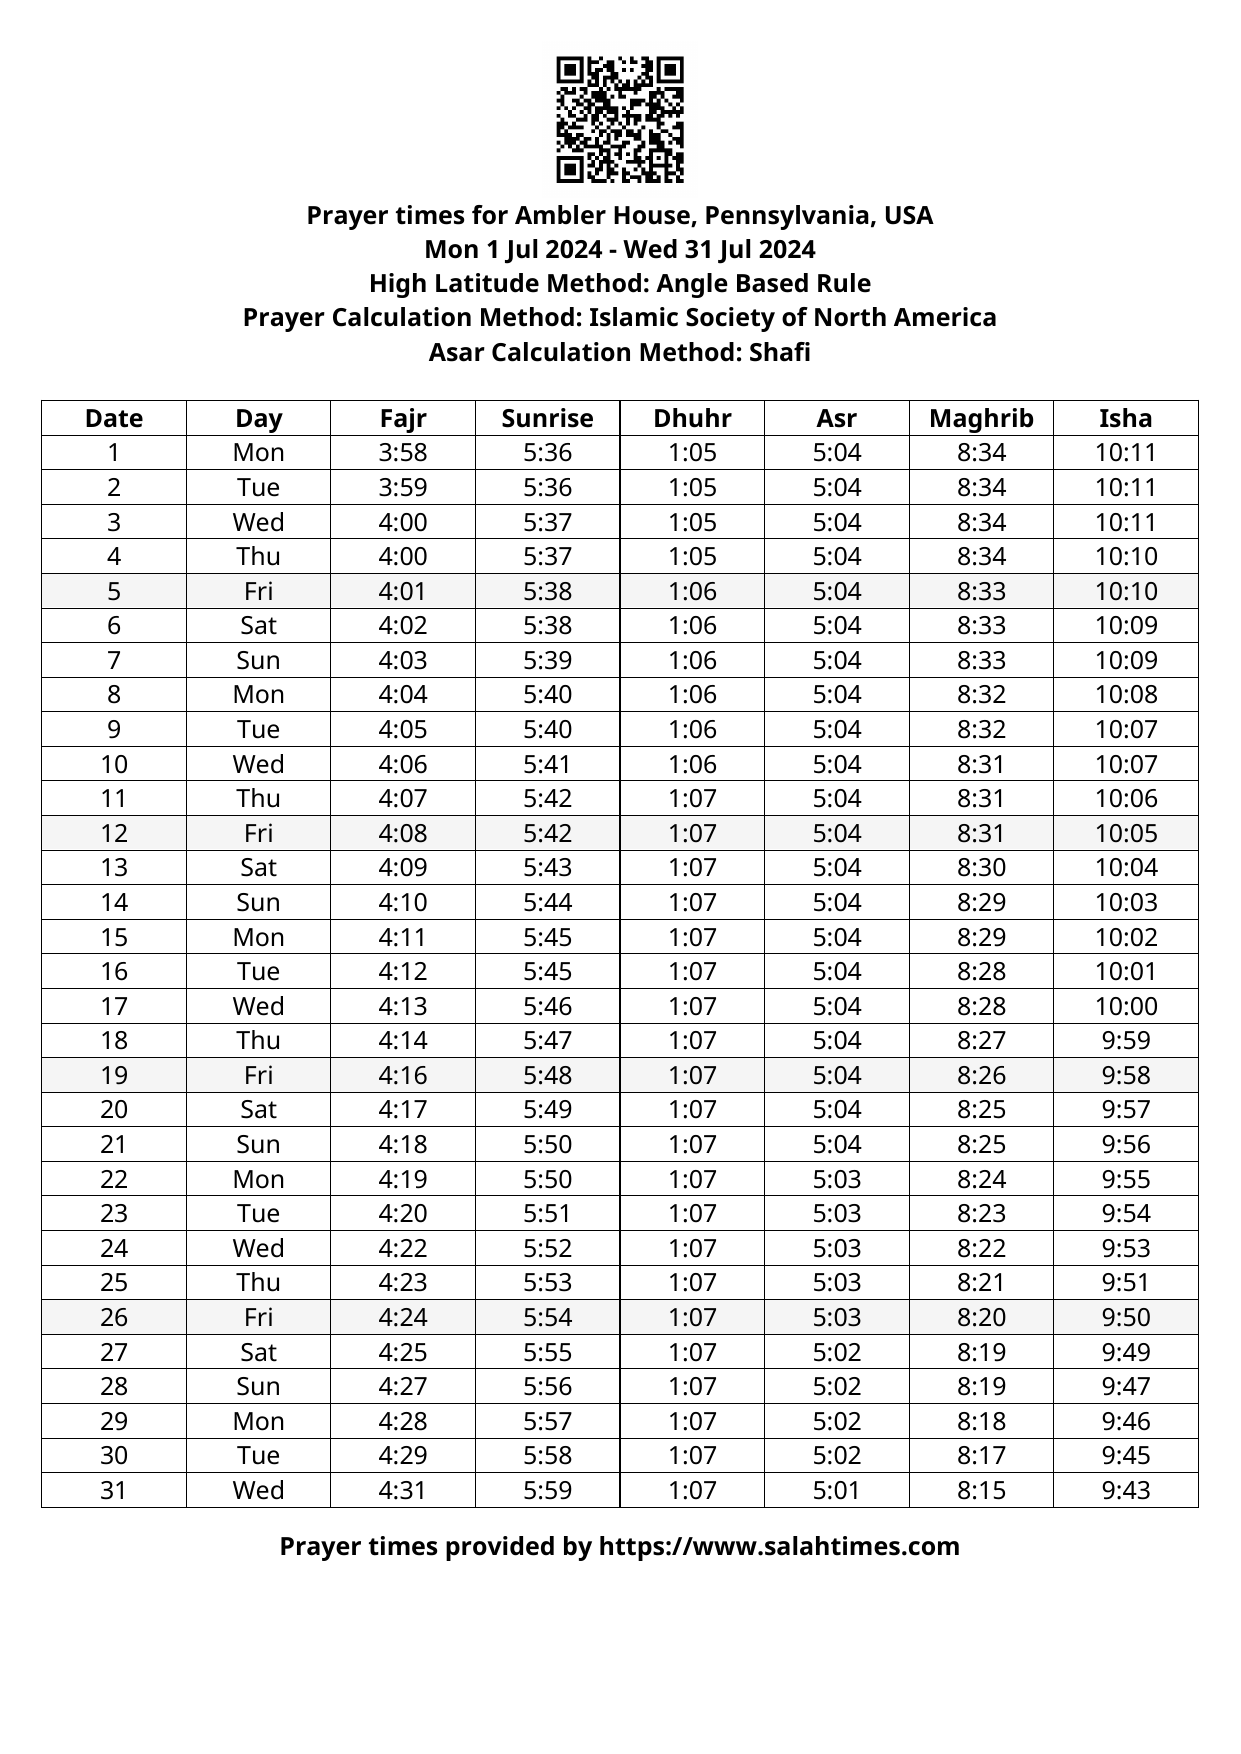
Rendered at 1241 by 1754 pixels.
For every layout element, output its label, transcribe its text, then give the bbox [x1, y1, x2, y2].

table_cell 4:06 [331, 747, 475, 780]
table_cell 31 [42, 1473, 186, 1507]
table_cell 10:11 [1054, 436, 1198, 469]
table_cell 5:04 [765, 1024, 909, 1057]
table_cell 5:49 [476, 1093, 619, 1126]
table_cell 4:22 [331, 1231, 475, 1264]
table_cell 5:45 [476, 954, 619, 988]
table_cell 5:36 [476, 436, 619, 469]
table_cell 4:10 [331, 885, 475, 919]
table_cell Tue [187, 470, 330, 504]
table_cell 9:58 [1054, 1058, 1198, 1092]
table_cell 8:31 [910, 816, 1053, 849]
table_cell 8:25 [910, 1093, 1053, 1126]
table_cell 5:04 [765, 1093, 909, 1126]
table_cell 9:53 [1054, 1231, 1198, 1264]
table_cell 1:07 [621, 781, 764, 815]
table_cell 5:04 [765, 470, 909, 504]
table_cell 27 [42, 1335, 186, 1368]
table_cell 5:01 [765, 1473, 909, 1507]
table_cell 3 [42, 505, 186, 538]
table_cell 4:05 [331, 712, 475, 746]
table_cell 21 [42, 1127, 186, 1161]
table_cell 9:59 [1054, 1024, 1198, 1057]
table_cell 8:29 [910, 885, 1053, 919]
table_cell Sun [187, 885, 330, 919]
table_cell 8:24 [910, 1162, 1053, 1195]
table_cell 1:05 [621, 470, 764, 504]
table_cell 4 [42, 539, 186, 573]
table_cell 5:04 [765, 1058, 909, 1092]
table_cell 8:34 [910, 505, 1053, 538]
table_cell 5:04 [765, 851, 909, 884]
table_cell 5:55 [476, 1335, 619, 1368]
table_cell 10:11 [1054, 470, 1198, 504]
table_cell 18 [42, 1024, 186, 1057]
table_cell 19 [42, 1058, 186, 1092]
table_cell 20 [42, 1093, 186, 1126]
table_cell 4:00 [331, 539, 475, 573]
table_cell 5:04 [765, 747, 909, 780]
table_cell 4:13 [331, 989, 475, 1022]
table_cell 12 [42, 816, 186, 849]
table_cell 10:09 [1054, 609, 1198, 642]
table_cell 1:06 [621, 678, 764, 711]
table_cell 5:04 [765, 609, 909, 642]
table_cell 5:03 [765, 1300, 909, 1334]
table_cell 4:03 [331, 643, 475, 677]
table_cell 26 [42, 1300, 186, 1334]
table_cell 1:06 [621, 747, 764, 780]
table_cell 5:04 [765, 989, 909, 1022]
table_cell 1:07 [621, 1369, 764, 1403]
table_cell Tue [187, 1439, 330, 1472]
table_cell 10:01 [1054, 954, 1198, 988]
table_cell 8:19 [910, 1335, 1053, 1368]
table_cell 4:12 [331, 954, 475, 988]
table_cell Tue [187, 712, 330, 746]
table_cell 9:50 [1054, 1300, 1198, 1334]
table_cell 6 [42, 609, 186, 642]
table_cell 5:04 [765, 436, 909, 469]
table_cell Wed [187, 505, 330, 538]
table_cell 1:07 [621, 1058, 764, 1092]
table_cell 4:04 [331, 678, 475, 711]
table_cell 5:03 [765, 1196, 909, 1230]
table_cell 3:58 [331, 436, 475, 469]
table_cell 5:04 [765, 1127, 909, 1161]
table_cell 1:05 [621, 436, 764, 469]
table_cell Thu [187, 539, 330, 573]
table_cell Wed [187, 1473, 330, 1507]
table_cell 8:18 [910, 1404, 1053, 1437]
table_cell 5:04 [765, 678, 909, 711]
table_cell 5:41 [476, 747, 619, 780]
table_cell 5:04 [765, 781, 909, 815]
table_cell 9:55 [1054, 1162, 1198, 1195]
table_cell 22 [42, 1162, 186, 1195]
table_header Dhuhr [621, 401, 764, 434]
table_cell 1:06 [621, 643, 764, 677]
table_cell Sat [187, 1093, 330, 1126]
table_cell 5:42 [476, 781, 619, 815]
table_cell 5:02 [765, 1369, 909, 1403]
table_cell 4:08 [331, 816, 475, 849]
table_cell 5:58 [476, 1439, 619, 1472]
table_cell 5:03 [765, 1266, 909, 1299]
table_cell 9:43 [1054, 1473, 1198, 1507]
table_cell Thu [187, 1266, 330, 1299]
table_cell 5:36 [476, 470, 619, 504]
table_cell 29 [42, 1404, 186, 1437]
table_cell 5:57 [476, 1404, 619, 1437]
table_cell 2 [42, 470, 186, 504]
table_header Fajr [331, 401, 475, 434]
table_cell 5:51 [476, 1196, 619, 1230]
table_cell 8:32 [910, 712, 1053, 746]
table_cell 1:05 [621, 505, 764, 538]
table_cell 8:33 [910, 609, 1053, 642]
table_cell 3:59 [331, 470, 475, 504]
table_cell Sun [187, 1369, 330, 1403]
table_cell Thu [187, 781, 330, 815]
table_cell 9:45 [1054, 1439, 1198, 1472]
table_cell 5:38 [476, 574, 619, 607]
table_cell 1:07 [621, 1439, 764, 1472]
table_cell 4:18 [331, 1127, 475, 1161]
table_cell 10:00 [1054, 989, 1198, 1022]
table_cell 1:07 [621, 954, 764, 988]
table_cell 1 [42, 436, 186, 469]
table_cell 30 [42, 1439, 186, 1472]
table_cell 5:37 [476, 539, 619, 573]
table_cell 10:07 [1054, 747, 1198, 780]
table_cell 4:20 [331, 1196, 475, 1230]
table_cell 8:26 [910, 1058, 1053, 1092]
table_header Day [187, 401, 330, 434]
table_cell Fri [187, 574, 330, 607]
table_cell 5:43 [476, 851, 619, 884]
table_cell 4:16 [331, 1058, 475, 1092]
table_cell 5:02 [765, 1439, 909, 1472]
table_cell 17 [42, 989, 186, 1022]
table_cell 5:04 [765, 712, 909, 746]
table_cell 4:23 [331, 1266, 475, 1299]
table_cell 1:06 [621, 609, 764, 642]
table_cell 7 [42, 643, 186, 677]
table_cell 5:48 [476, 1058, 619, 1092]
table_cell 1:06 [621, 712, 764, 746]
text High Latitude Method: Angle Based Rule [42, 266, 1198, 300]
table_cell 24 [42, 1231, 186, 1264]
table_cell 14 [42, 885, 186, 919]
table_cell Fri [187, 1058, 330, 1092]
table_cell 8:30 [910, 851, 1053, 884]
table_cell 5:04 [765, 539, 909, 573]
table_cell 4:28 [331, 1404, 475, 1437]
table_cell 5:56 [476, 1369, 619, 1403]
table_cell 8:34 [910, 436, 1053, 469]
table_cell 10:02 [1054, 920, 1198, 953]
table_cell Mon [187, 920, 330, 953]
table_cell 5:46 [476, 989, 619, 1022]
table_cell 5:47 [476, 1024, 619, 1057]
table_cell 8:17 [910, 1439, 1053, 1472]
text Prayer times provided by https://www.salahtimes.com [42, 1528, 1198, 1563]
table_cell 5:53 [476, 1266, 619, 1299]
table_cell 5:45 [476, 920, 619, 953]
table_cell 5:50 [476, 1127, 619, 1161]
text Mon 1 Jul 2024 - Wed 31 Jul 2024 [42, 232, 1198, 266]
table_cell 1:07 [621, 989, 764, 1022]
table_cell 5:04 [765, 574, 909, 607]
table_cell 1:07 [621, 885, 764, 919]
table_cell 4:31 [331, 1473, 475, 1507]
table_cell 4:00 [331, 505, 475, 538]
table_cell Mon [187, 1404, 330, 1437]
table_header Asr [765, 401, 909, 434]
table_cell 15 [42, 920, 186, 953]
table_cell Wed [187, 989, 330, 1022]
table_cell 4:27 [331, 1369, 475, 1403]
table_cell Wed [187, 1231, 330, 1264]
table_cell 4:24 [331, 1300, 475, 1334]
table_cell 5:40 [476, 712, 619, 746]
table_cell 10:03 [1054, 885, 1198, 919]
table_cell 8:22 [910, 1231, 1053, 1264]
table_cell 10:05 [1054, 816, 1198, 849]
table_cell 5:04 [765, 505, 909, 538]
table_cell 10:10 [1054, 574, 1198, 607]
table_cell 9:56 [1054, 1127, 1198, 1161]
table_cell 1:05 [621, 539, 764, 573]
table_cell 28 [42, 1369, 186, 1403]
table_cell 8:23 [910, 1196, 1053, 1230]
table_cell 8:34 [910, 470, 1053, 504]
table_cell 4:25 [331, 1335, 475, 1368]
table_cell 10:08 [1054, 678, 1198, 711]
table_cell 11 [42, 781, 186, 815]
table_cell 8:33 [910, 643, 1053, 677]
table_cell 8:33 [910, 574, 1053, 607]
table_cell Mon [187, 678, 330, 711]
table_cell Tue [187, 1196, 330, 1230]
table_cell 1:07 [621, 1404, 764, 1437]
table_cell 25 [42, 1266, 186, 1299]
table_cell 10:10 [1054, 539, 1198, 573]
table_cell 4:01 [331, 574, 475, 607]
table_cell 10:06 [1054, 781, 1198, 815]
table_cell 4:14 [331, 1024, 475, 1057]
table_cell 1:07 [621, 1266, 764, 1299]
table_cell 1:07 [621, 1024, 764, 1057]
table_cell 1:06 [621, 574, 764, 607]
table_header Sunrise [476, 401, 619, 434]
table_cell 5:54 [476, 1300, 619, 1334]
table_cell 16 [42, 954, 186, 988]
table_cell 4:29 [331, 1439, 475, 1472]
table_cell 9:47 [1054, 1369, 1198, 1403]
table_cell Mon [187, 1162, 330, 1195]
table_cell Fri [187, 816, 330, 849]
table_cell 4:09 [331, 851, 475, 884]
table_cell Sat [187, 851, 330, 884]
table_cell 5:42 [476, 816, 619, 849]
table_cell 9:46 [1054, 1404, 1198, 1437]
table_cell Sun [187, 643, 330, 677]
table_cell 8:31 [910, 781, 1053, 815]
picture [542, 41, 699, 198]
table_cell 10:11 [1054, 505, 1198, 538]
table_cell 5:37 [476, 505, 619, 538]
table_cell 5:52 [476, 1231, 619, 1264]
table_cell 5:50 [476, 1162, 619, 1195]
table_header Isha [1054, 401, 1198, 434]
table_cell 5:02 [765, 1404, 909, 1437]
table_cell 5 [42, 574, 186, 607]
table_cell 8:32 [910, 678, 1053, 711]
table_cell Thu [187, 1024, 330, 1057]
table_cell Sun [187, 1127, 330, 1161]
table_cell 1:07 [621, 851, 764, 884]
table_cell 8:25 [910, 1127, 1053, 1161]
table_cell Wed [187, 747, 330, 780]
table_cell 5:03 [765, 1231, 909, 1264]
table_cell 4:11 [331, 920, 475, 953]
table_cell 1:07 [621, 816, 764, 849]
table_cell 5:44 [476, 885, 619, 919]
table_cell 5:04 [765, 816, 909, 849]
table_cell 8:28 [910, 954, 1053, 988]
table_cell 5:04 [765, 920, 909, 953]
table_cell 4:02 [331, 609, 475, 642]
table_cell 5:04 [765, 885, 909, 919]
table_cell 8:19 [910, 1369, 1053, 1403]
table_cell 13 [42, 851, 186, 884]
table_cell 9:54 [1054, 1196, 1198, 1230]
table_cell 10:07 [1054, 712, 1198, 746]
table_cell 8:28 [910, 989, 1053, 1022]
table_cell 5:04 [765, 643, 909, 677]
table_cell Tue [187, 954, 330, 988]
table_cell 1:07 [621, 1093, 764, 1126]
table_cell 10 [42, 747, 186, 780]
table_cell 8:21 [910, 1266, 1053, 1299]
table_cell Sat [187, 1335, 330, 1368]
table_cell 8:29 [910, 920, 1053, 953]
table_cell 1:07 [621, 1473, 764, 1507]
text Prayer Calculation Method: Islamic Society of North America [42, 300, 1198, 334]
table_cell 9:57 [1054, 1093, 1198, 1126]
table_cell 5:59 [476, 1473, 619, 1507]
table_cell Mon [187, 436, 330, 469]
table_cell 1:07 [621, 1127, 764, 1161]
table_cell 9:49 [1054, 1335, 1198, 1368]
table_cell 9:51 [1054, 1266, 1198, 1299]
table_cell 4:07 [331, 781, 475, 815]
table_cell 8:15 [910, 1473, 1053, 1507]
table_cell Sat [187, 609, 330, 642]
table_cell 8:20 [910, 1300, 1053, 1334]
table_cell 1:07 [621, 1162, 764, 1195]
table_cell 8 [42, 678, 186, 711]
table_cell 1:07 [621, 920, 764, 953]
table_cell 8:27 [910, 1024, 1053, 1057]
table_header Date [42, 401, 186, 434]
table_cell 10:09 [1054, 643, 1198, 677]
text Asar Calculation Method: Shafi [42, 334, 1198, 368]
table_cell 5:04 [765, 954, 909, 988]
table_cell 10:04 [1054, 851, 1198, 884]
table_cell 8:31 [910, 747, 1053, 780]
table_cell 1:07 [621, 1335, 764, 1368]
table_cell 8:34 [910, 539, 1053, 573]
table_cell 1:07 [621, 1196, 764, 1230]
table_cell 5:39 [476, 643, 619, 677]
text Prayer times for Ambler House, Pennsylvania, USA [42, 198, 1198, 232]
table_cell 1:07 [621, 1231, 764, 1264]
table_cell 5:38 [476, 609, 619, 642]
table_cell 4:17 [331, 1093, 475, 1126]
table_cell 5:02 [765, 1335, 909, 1368]
table_cell 5:40 [476, 678, 619, 711]
table_cell 23 [42, 1196, 186, 1230]
table_cell 9 [42, 712, 186, 746]
table_cell 5:03 [765, 1162, 909, 1195]
table_header Maghrib [910, 401, 1053, 434]
table_cell 4:19 [331, 1162, 475, 1195]
table_cell Fri [187, 1300, 330, 1334]
table_cell 1:07 [621, 1300, 764, 1334]
